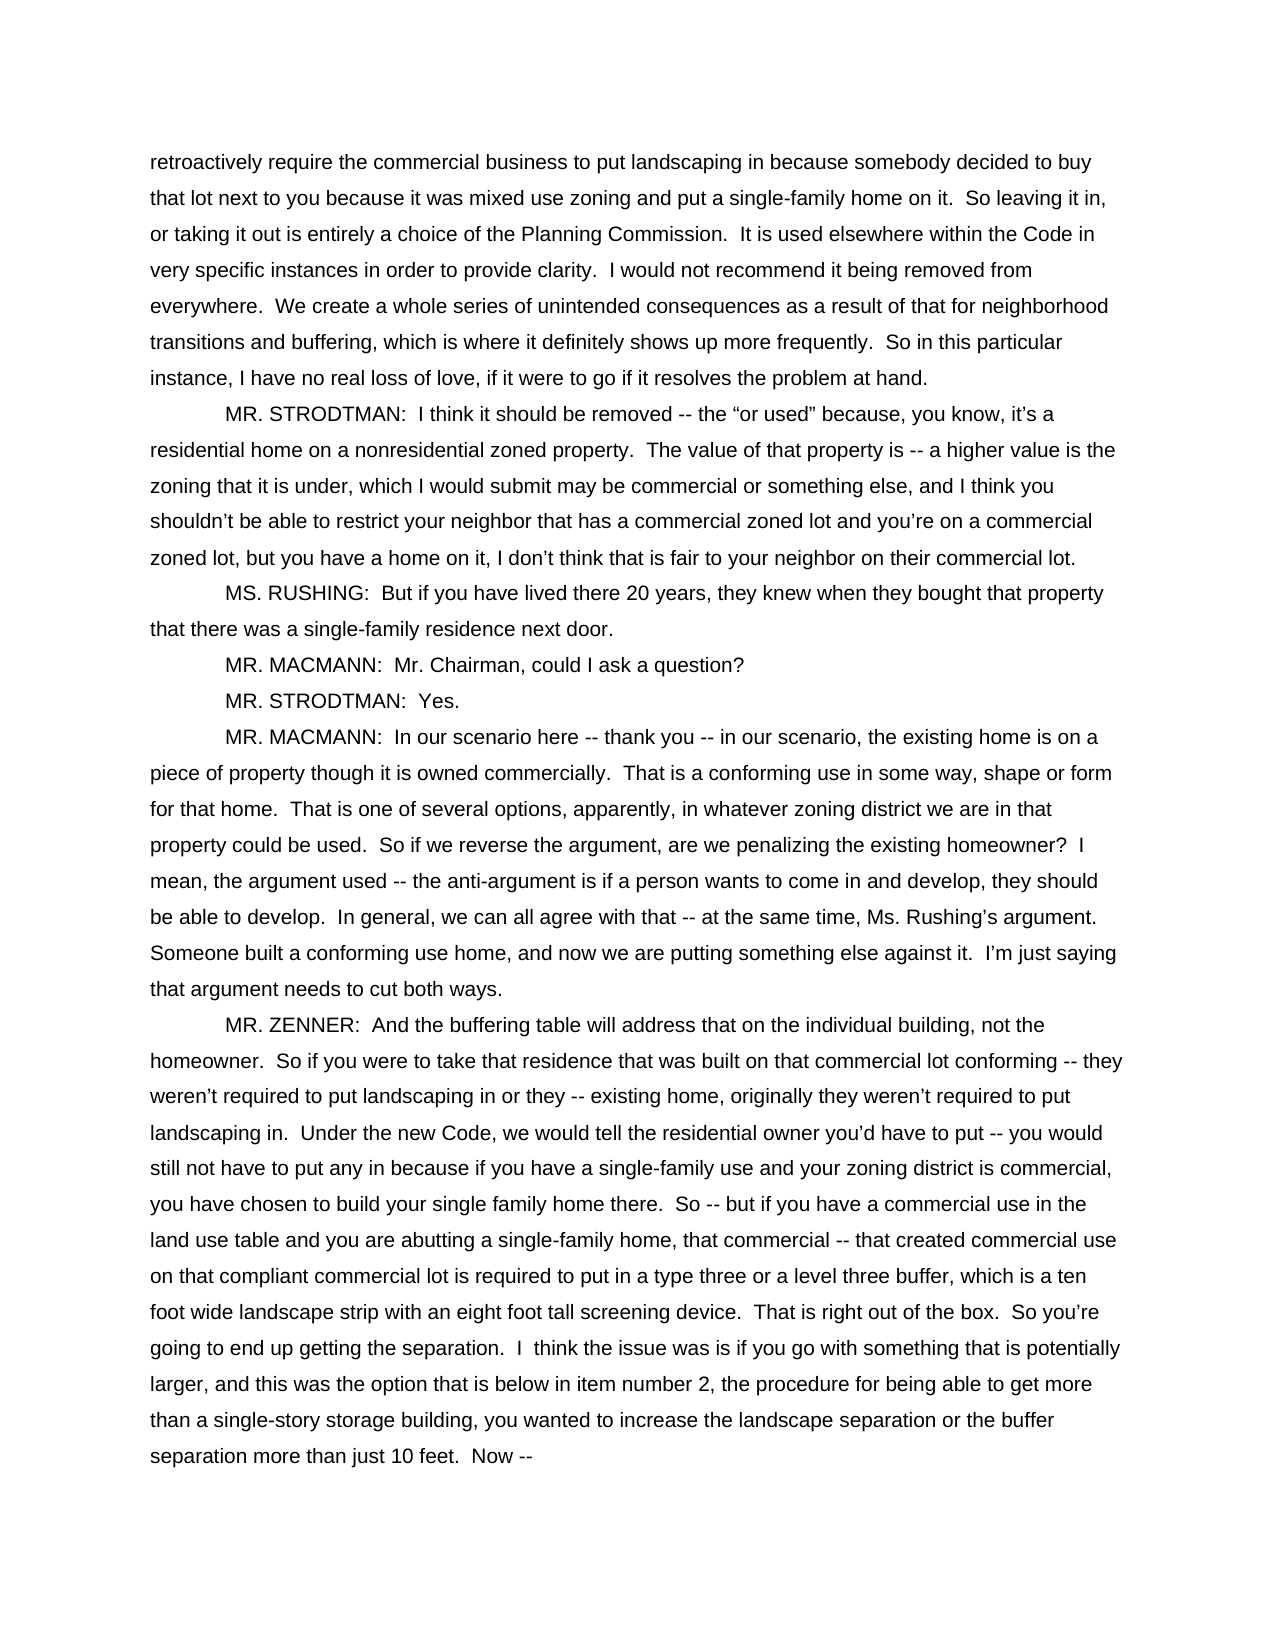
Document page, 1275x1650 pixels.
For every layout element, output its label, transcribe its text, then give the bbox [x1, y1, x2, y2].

text MR. STRODTMAN: Yes. [150, 689, 1125, 713]
text MR. MACMANN: In our scenario here -- thank you -- in our scenario, the existing home is on a piece of property though it is owned commercially. That is a conforming use in some way, shape or form for that home. That is one of several options, apparently, in whatever zoning district we are in that property could be used. So if we reverse the argument, are we penalizing the existing homeowner? I mean, the argument used -- the anti-argument is if a person wants to come in and develop, they should be able to develop. In general, we can all agree with that -- at the same time, Ms. Rushing’s argument. Someone built a conforming use home, and now we are putting something else against it. I’m just saying that argument needs to cut both ways. [150, 725, 1125, 1001]
text MR. STRODTMAN: I think it should be removed -- the “or used” because, you know, it’s a residential home on a nonresidential zoned property. The value of that property is -- a higher value is the zoning that it is under, which I would submit may be commercial or something else, and I think you shouldn’t be able to restrict your neighbor that has a commercial zoned lot and you’re on a commercial zoned lot, but you have a home on it, I don’t think that is fair to your neighbor on their commercial lot. [150, 402, 1125, 569]
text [150, 150, 1125, 389]
text MR. MACMANN: Mr. Chairman, could I ask a question? [150, 653, 1125, 677]
text MR. ZENNER: And the buffering table will address that on the individual building, not the homeowner. So if you were to take that residence that was built on that commercial lot conforming -- they weren’t required to put landscaping in or they -- existing home, originally they weren’t required to put landscaping in. Under the new Code, we would tell the residential owner you’d have to put -- you would still not have to put any in because if you have a single-family use and your zoning district is commercial, you have chosen to build your single family home there. So -- but if you have a commercial use in the land use table and you are abutting a single-family home, that commercial -- that created commercial use on that compliant commercial lot is required to put in a type three or a level three buffer, which is a ten foot wide landscape strip with an eight foot tall screening device. That is right out of the box. So you’re going to end up getting the separation. I think the issue was is if you go with something that is potentially larger, and this was the option that is below in item number 2, the procedure for being able to get more than a single-story storage building, you wanted to increase the landscape separation or the buffer separation more than just 10 feet. Now -- [150, 1012, 1125, 1468]
text MS. RUSHING: But if you have lived there 20 years, they knew when they bought that property that there was a single-family residence next door. [150, 581, 1125, 641]
